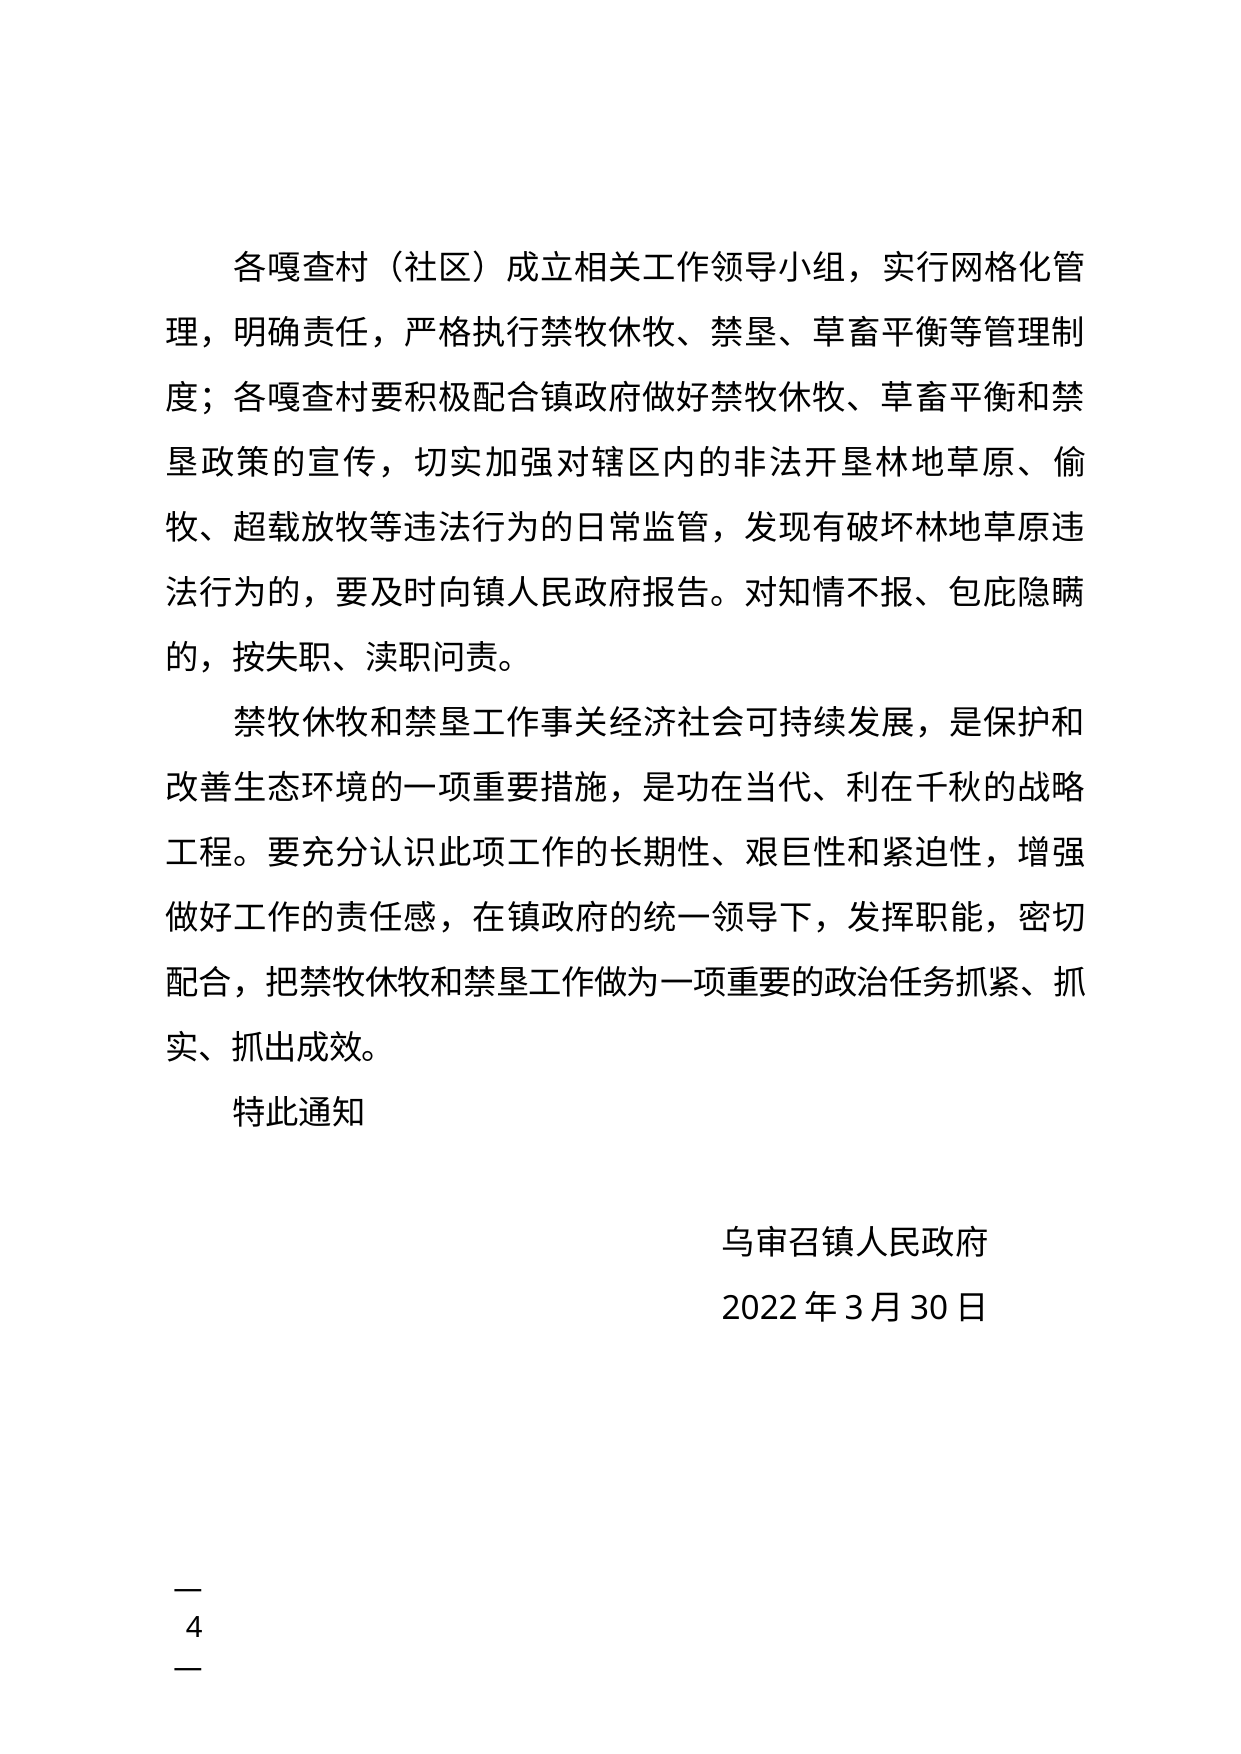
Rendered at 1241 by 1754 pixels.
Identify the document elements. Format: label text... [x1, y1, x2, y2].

text 特此通知 [165, 1078, 1087, 1143]
text 2022年3月30日 [165, 1273, 1087, 1338]
text 乌审召镇人民政府 [165, 1208, 1087, 1273]
text 各嘎查村（社区）成立相关工作领导小组，实行网格化管理，明确责任，严格执行禁牧休牧、禁垦、草畜平衡等管理制度；各嘎查村要积极配合镇政府做好禁牧休牧、草畜平衡和禁垦政策的宣传，切实加强对辖区内的非法开垦林地草原、偷牧、超载放牧等违法行为的日常监管，发现有破坏林地草原违法行为的，要及时向镇人民政府报告。对知情不报、包庇隐瞒的，按失职、渎职问责。 [165, 233, 1087, 688]
text 禁牧休牧和禁垦工作事关经济社会可持续发展，是保护和改善生态环境的一项重要措施，是功在当代、利在千秋的战略工程。要充分认识此项工作的长期性、艰巨性和紧迫性，增强做好工作的责任感，在镇政府的统一领导下，发挥职能，密切配合，把禁牧休牧和禁垦工作做为一项重要的政治任务抓紧、抓实、抓出成效。 [165, 688, 1087, 1078]
